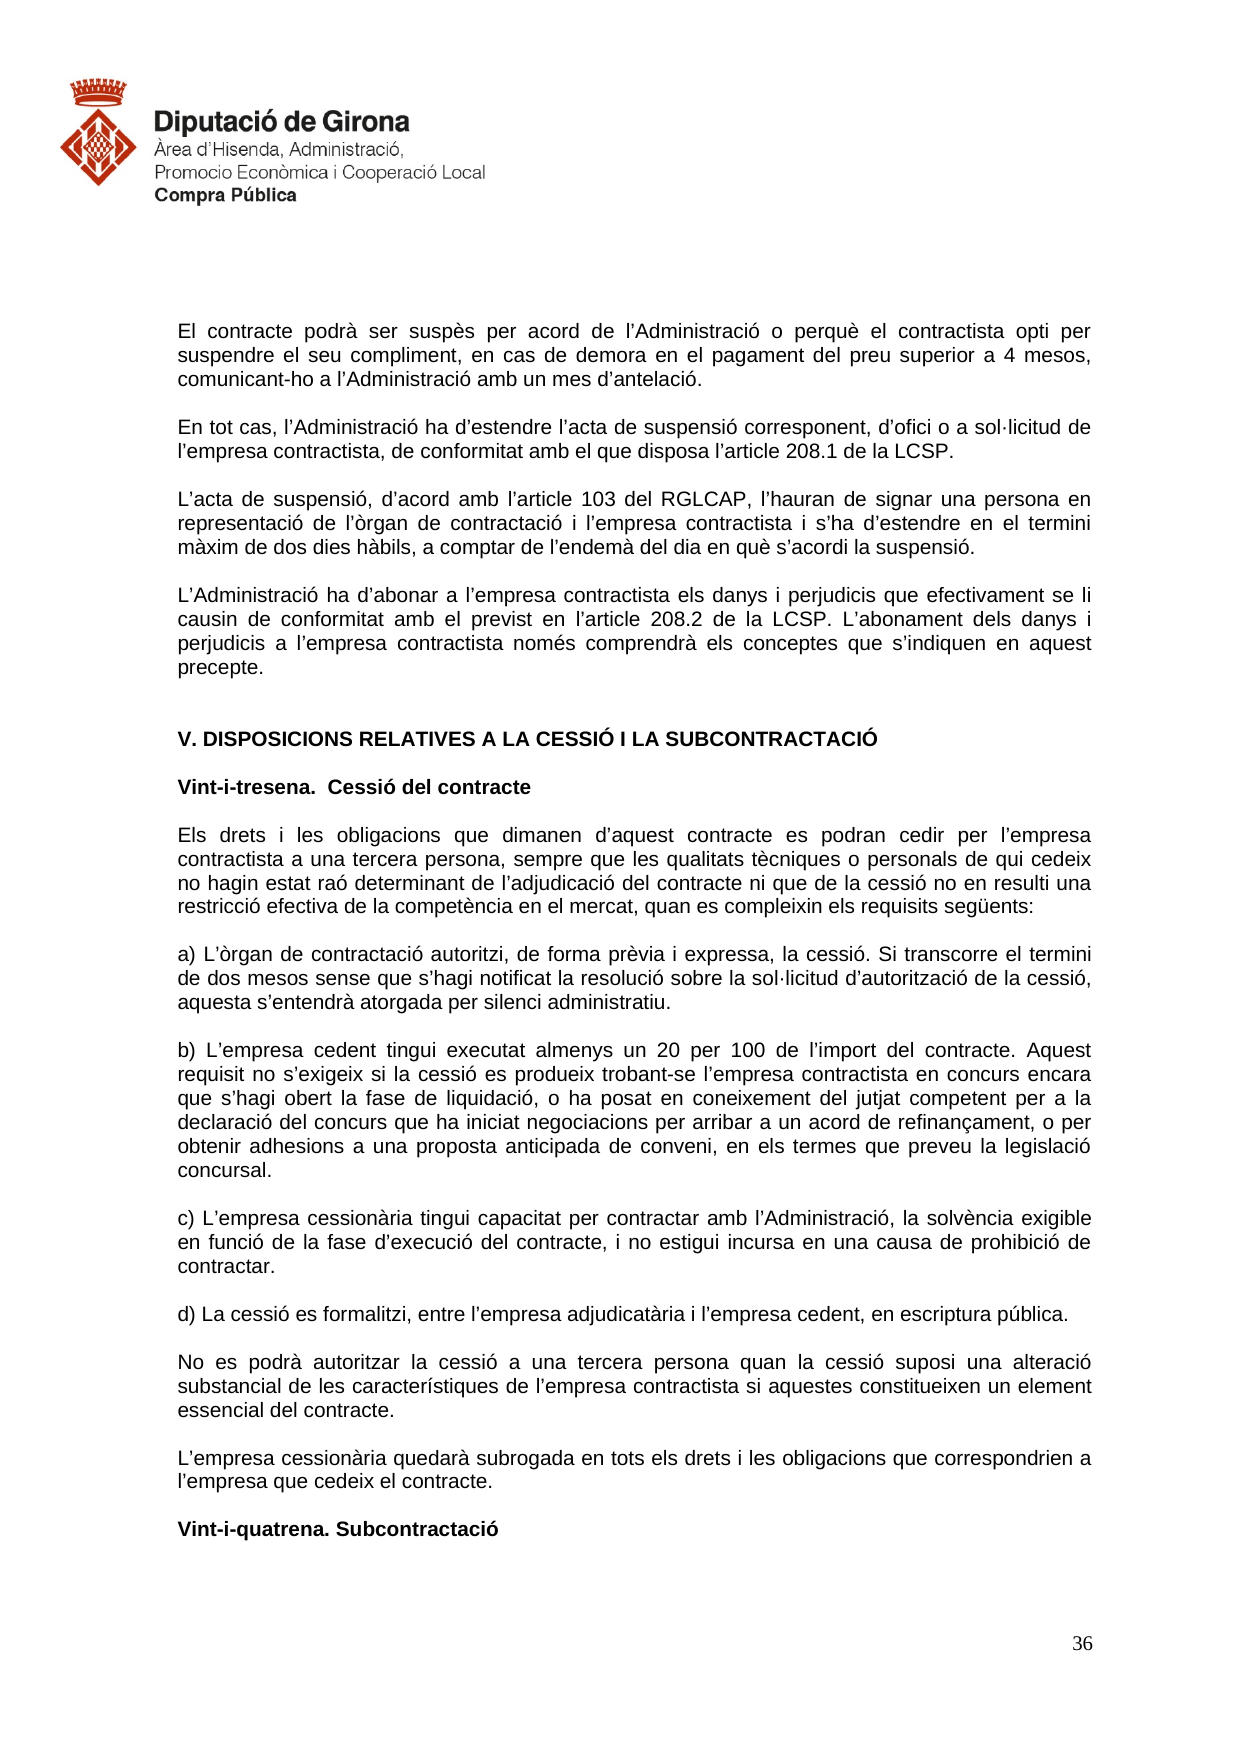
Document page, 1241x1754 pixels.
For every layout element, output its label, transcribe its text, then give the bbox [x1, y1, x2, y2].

text c) L’empresa cessionària tingui capacitat per contractar amb l’Administració, la solvència exigible en funció de la fase d’execució del contracte, i no estigui incursa en una causa de prohibició de contractar. [177, 1206, 1093, 1278]
text L’acta de suspensió, d’acord amb l’article 103 del RGLCAP, l’hauran de signar una persona en representació de l’òrgan de contractació i l’empresa contractista i s’ha d’estendre en el termini màxim de dos dies hàbils, a comptar de l’endemà del dia en què s’acordi la suspensió. [177, 487, 1093, 559]
text Els drets i les obligacions que dimanen d’aquest contracte es podran cedir per l’empresa contractista a una tercera persona, sempre que les qualitats tècniques o personals de qui cedeix no hagin estat raó determinant de l’adjudicació del contracte ni que de la cessió no en resulti una restricció efectiva de la competència en el mercat, quan es compleixin els requisits següents: [177, 822, 1093, 918]
text No es podrà autoritzar la cessió a una tercera persona quan la cessió suposi una alteració substancial de les característiques de l’empresa contractista si aquestes constitueixen un element essencial del contracte. [177, 1349, 1093, 1421]
text a) L’òrgan de contractació autoritzi, de forma prèvia i expressa, la cessió. Si transcorre el termini de dos mesos sense que s’hagi notificat la resolució sobre la sol·licitud d’autorització de la cessió, aquesta s’entendrà atorgada per silenci administratiu. [177, 942, 1093, 1014]
text El contracte podrà ser suspès per acord de l’Administració o perquè el contractista opti per suspendre el seu compliment, en cas de demora en el pagament del preu superior a 4 mesos, comunicant-ho a l’Administració amb un mes d’antelació. [177, 319, 1093, 391]
text Vint-i-tresena. Cessió del contracte [177, 774, 1093, 798]
text L’Administració ha d’abonar a l’empresa contractista els danys i perjudicis que efectivament se li causin de conformitat amb el previst en l’article 208.2 de la LCSP. L’abonament dels danys i perjudicis a l’empresa contractista només comprendrà els conceptes que s’indiquen en aquest precepte. [177, 583, 1093, 679]
picture [0, 0, 568, 252]
text Vint-i-quatrena. Subcontractació [177, 1517, 1093, 1541]
text d) La cessió es formalitzi, entre l’empresa adjudicatària i l’empresa cedent, en escriptura pública. [177, 1302, 1093, 1326]
text En tot cas, l’Administració ha d’estendre l’acta de suspensió corresponent, d’ofici o a sol·licitud de l’empresa contractista, de conformitat amb el que disposa l’article 208.1 de la LCSP. [177, 415, 1093, 463]
text V. DISPOSICIONS RELATIVES A LA CESSIÓ I LA SUBCONTRACTACIÓ [177, 727, 1093, 751]
text b) L’empresa cedent tingui executat almenys un 20 per 100 de l’import del contracte. Aquest requisit no s’exigeix si la cessió es produeix trobant-se l’empresa contractista en concurs encara que s’hagi obert la fase de liquidació, o ha posat en coneixement del jutjat competent per a la declaració del concurs que ha iniciat negociacions per arribar a un acord de refinançament, o per obtenir adhesions a una proposta anticipada de conveni, en els termes que preveu la legislació concursal. [177, 1038, 1093, 1182]
text L’empresa cessionària quedarà subrogada en tots els drets i les obligacions que correspondrien a l’empresa que cedeix el contracte. [177, 1445, 1093, 1493]
